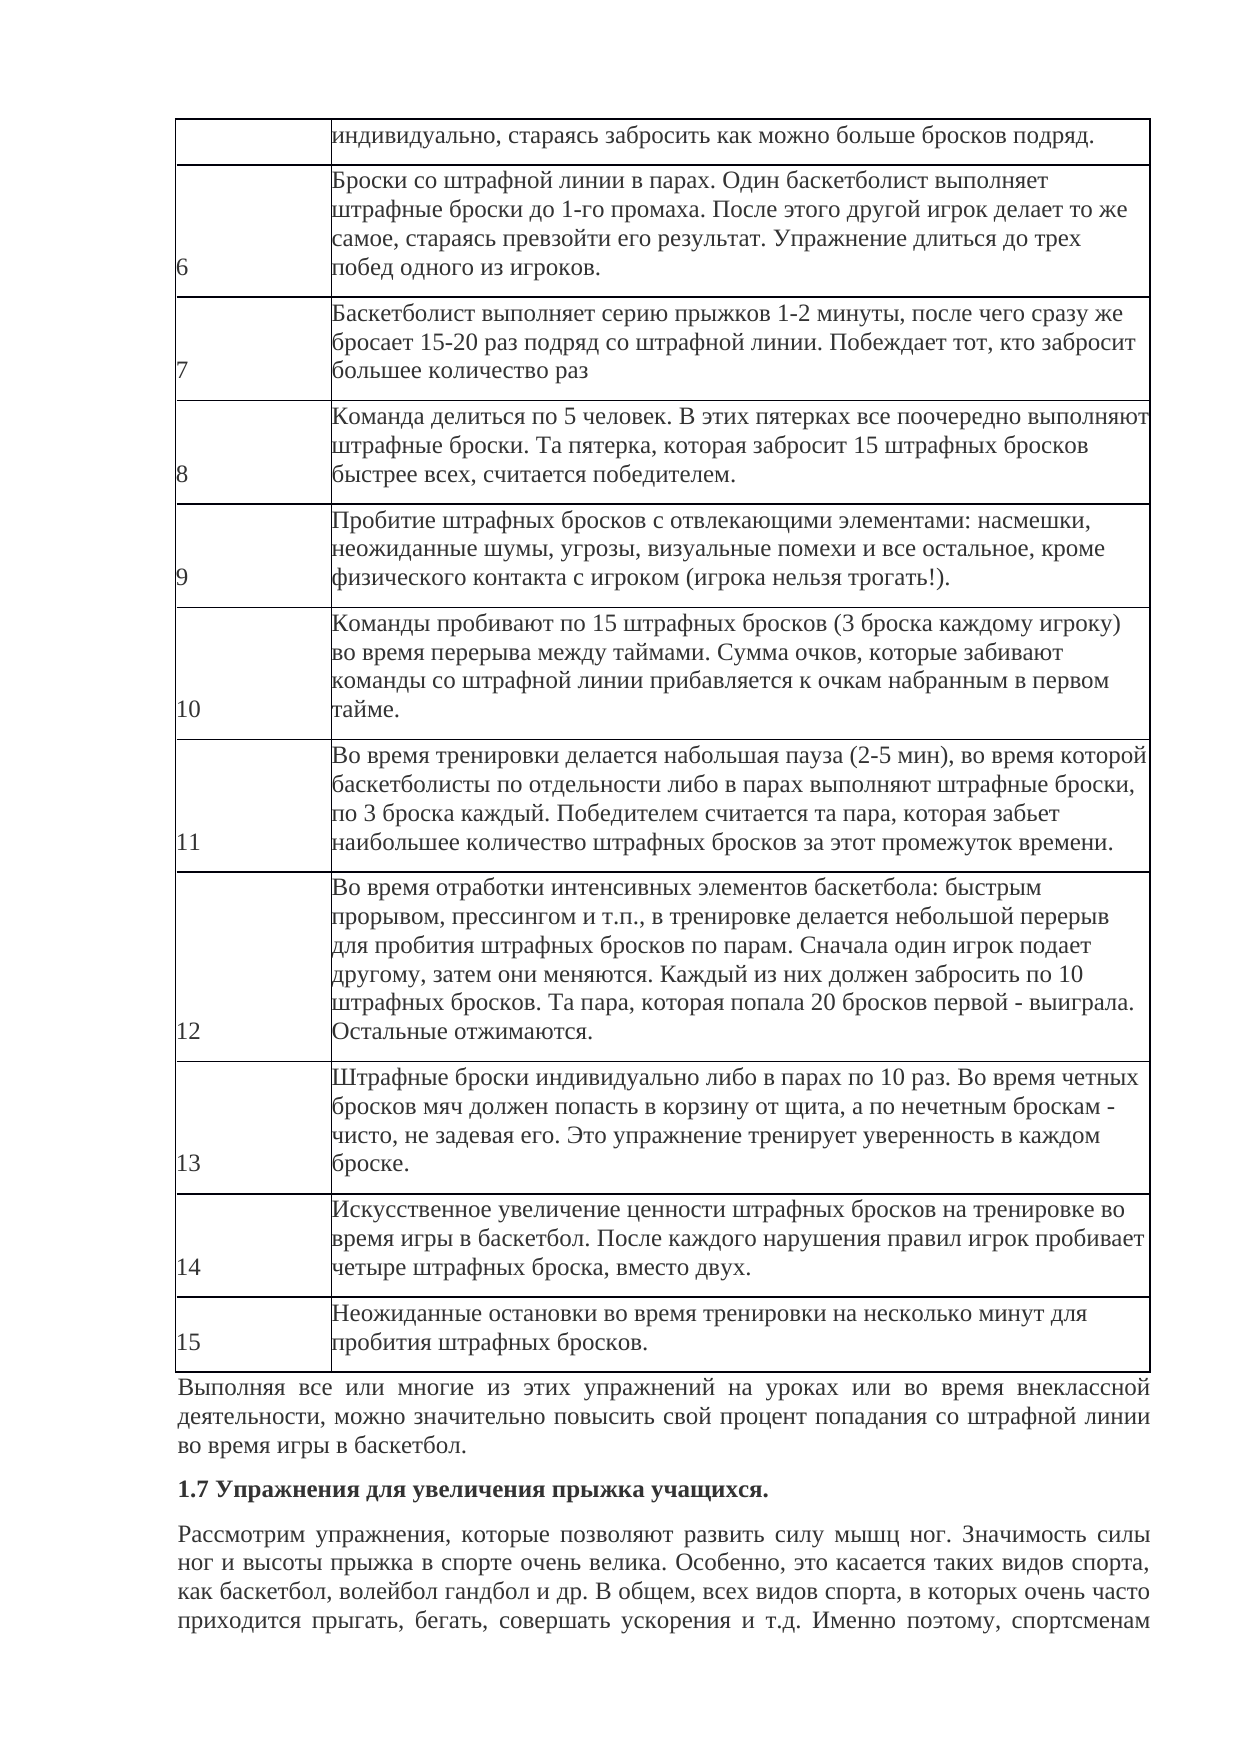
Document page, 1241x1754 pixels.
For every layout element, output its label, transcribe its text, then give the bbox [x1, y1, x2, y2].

table_cell 5 [176, 120, 331, 164]
table_cell 10 [176, 608, 331, 739]
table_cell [332, 120, 1149, 164]
table_cell Пробитие штрафных бросков с отвлекающими элементами: насмешки, неожиданные шумы, угрозы, визуальные помехи и все остальное, кроме физического контакта с игроком (игрока нельзя трогать!). [332, 505, 1149, 607]
table_cell Броски со штрафной линии в парах. Один баскетболист выполняет штрафные броски до 1-го промаха. После этого другой игрок делает то же самое, стараясь превзойти его результат. Упражнение длиться до трех побед одного из игроков. [332, 166, 1149, 296]
table_cell 14 [176, 1194, 331, 1296]
table_cell Во время отработки интенсивных элементов баскетбола: быстрым прорывом, прессингом и т.п., в тренировке делается небольшой перерыв для пробития штрафных бросков по парам. Сначала один игрок подает другому, затем они меняются. Каждый из них должен забросить по 10 штрафных бросков. Та пара, которая попала 20 бросков первой - выиграла. Остальные отжимаются. [332, 873, 1149, 1061]
table_cell Команда делиться по 5 человек. В этих пятерках все поочередно выполняют штрафные броски. Та пятерка, которая забросит 15 штрафных бросков быстрее всех, считается победителем. [332, 401, 1149, 503]
table_cell 6 [176, 165, 331, 296]
table_cell Искусственное увеличение ценности штрафных бросков на тренировке во время игры в баскетбол. После каждого нарушения правил игрок пробивает четыре штрафных броска, вместо двух. [332, 1195, 1149, 1296]
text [177, 1519, 1152, 1634]
table_cell 8 [176, 401, 331, 503]
table_cell 13 [176, 1062, 331, 1193]
table_cell Команды пробивают по 15 штрафных бросков (3 броска каждому игроку) во время перерыва между таймами. Сумма очков, которые забивают команды со штрафной линии прибавляется к очкам набранным в первом тайме. [332, 608, 1149, 739]
table_cell 11 [176, 740, 331, 871]
table_cell 7 [176, 297, 331, 400]
table_cell Баскетболист выполняет серию прыжков 1-2 минуты, после чего сразу же бросает 15-20 раз подряд со штрафной линии. Побеждает тот, кто забросит большее количество раз [332, 298, 1149, 400]
table_cell Неожиданные остановки во время тренировки на несколько минут для пробития штрафных бросков. [332, 1298, 1149, 1371]
text 1.7 Упражнения для увеличения прыжка учащихся. [177, 1474, 1152, 1503]
text Выполняя все или многие из этих упражнений на уроках или во время внеклассной деятельности, можно значительно повысить свой процент попадания со штрафной линии во время игры в баскетбол. [177, 1372, 1152, 1459]
table_cell 12 [176, 872, 331, 1061]
table_cell Штрафные броски индивидуально либо в парах по 10 раз. Во время четных бросков мяч должен попасть в корзину от щита, а по нечетным броскам - чисто, не задевая его. Это упражнение тренирует уверенность в каждом броске. [332, 1062, 1149, 1193]
table_cell 15 [176, 1297, 331, 1371]
table_cell Во время тренировки делается набольшая пауза (2-5 мин), во время которой баскетболисты по отдельности либо в парах выполняют штрафные броски, по 3 броска каждый. Победителем считается та пара, которая забьет наибольшее количество штрафных бросков за этот промежуток времени. [332, 740, 1149, 871]
table_cell 9 [176, 504, 331, 607]
